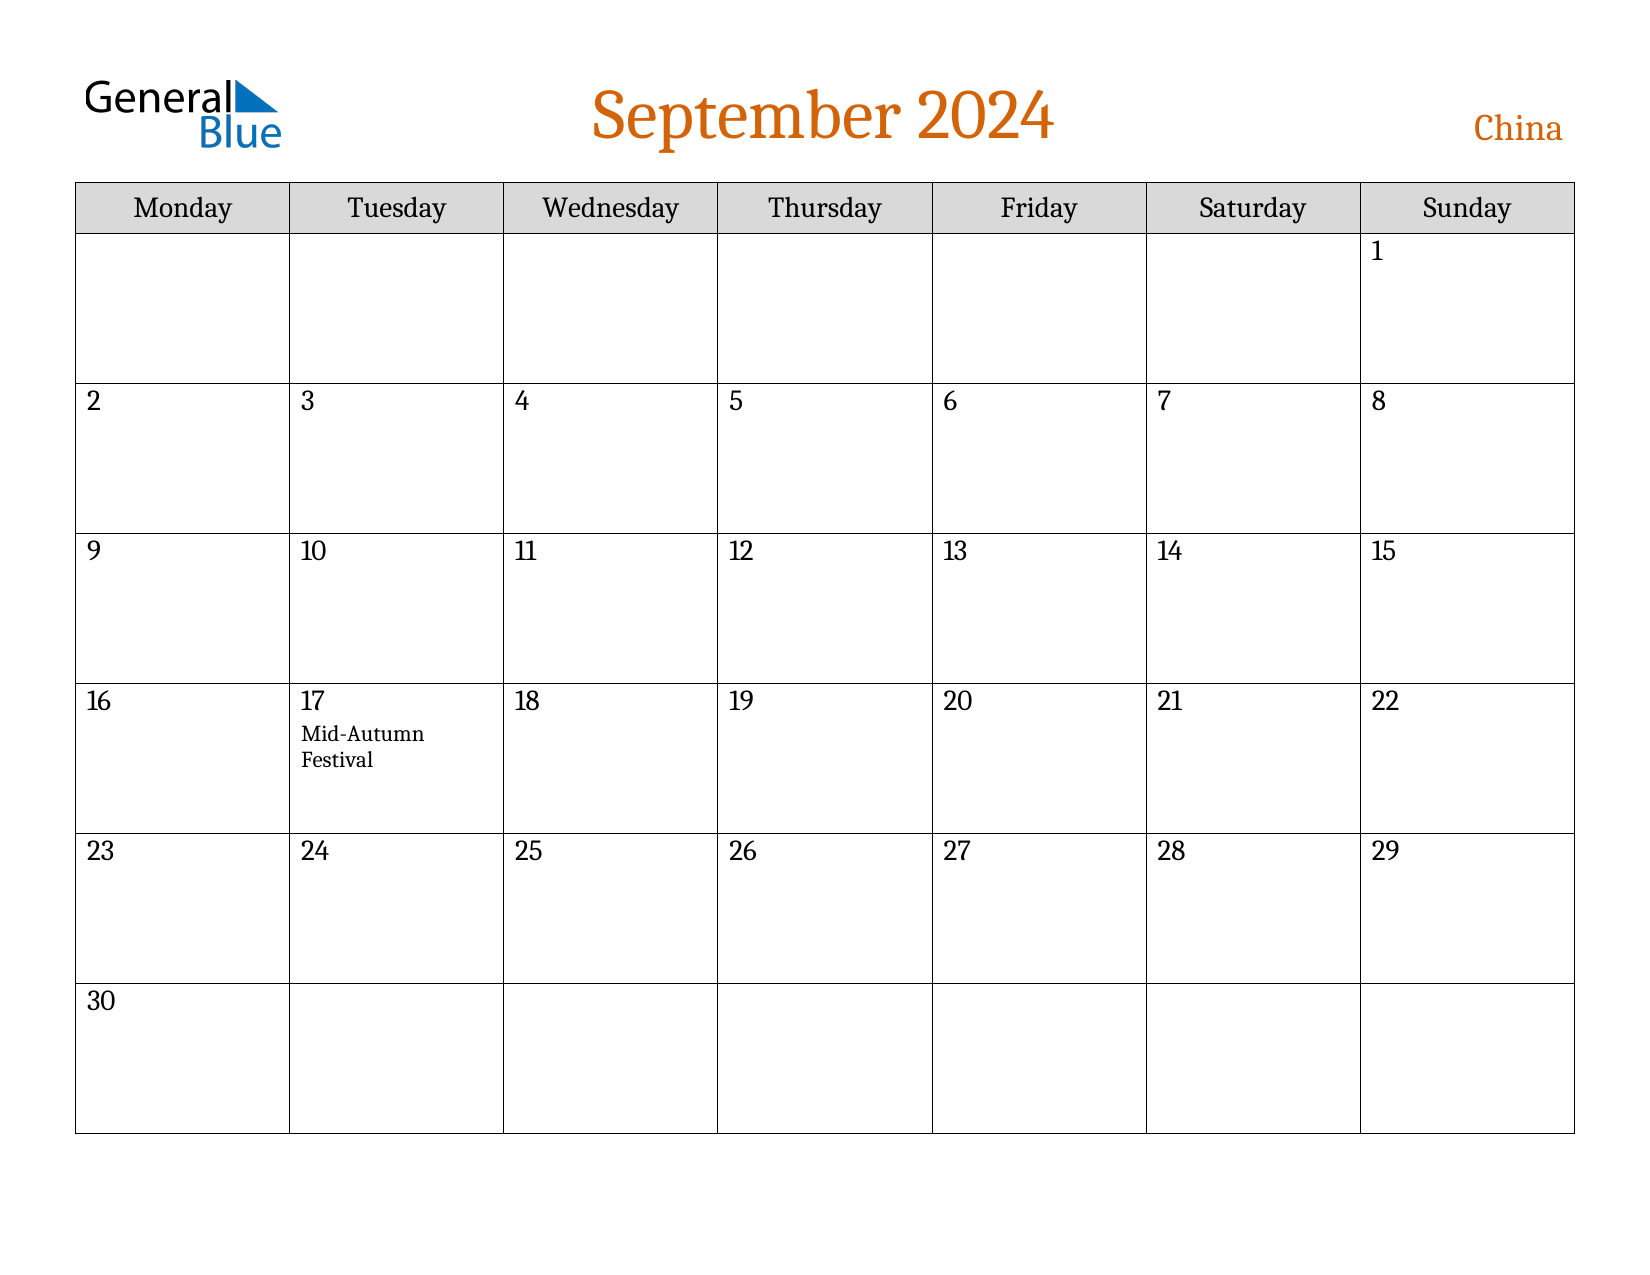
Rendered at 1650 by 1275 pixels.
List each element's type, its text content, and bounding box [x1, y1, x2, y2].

table_cell [76, 870, 289, 983]
table_cell 1 [1361, 234, 1574, 270]
table_cell 5 [718, 384, 932, 420]
table_cell [1361, 570, 1574, 683]
picture [86, 80, 281, 148]
table_cell [1147, 420, 1360, 533]
table_cell [933, 870, 1146, 983]
table_cell 21 [1147, 684, 1360, 720]
table_cell Tuesday [290, 183, 503, 233]
table_cell Mid-Autumn Festival [290, 720, 503, 833]
table_cell [1147, 984, 1360, 1020]
table_cell [1361, 870, 1574, 983]
table_cell [718, 984, 932, 1020]
table_cell [76, 420, 289, 533]
table_cell [933, 270, 1146, 383]
table_cell Monday [76, 183, 289, 233]
table_cell 13 [933, 534, 1146, 570]
table_cell [504, 570, 717, 683]
table_cell [504, 1020, 717, 1133]
table_cell [290, 984, 503, 1020]
table_cell [290, 870, 503, 983]
table_cell [1147, 720, 1360, 833]
table_cell [290, 1020, 503, 1133]
table_cell Sunday [1361, 183, 1574, 233]
table_cell 25 [504, 834, 717, 870]
table_cell [1147, 270, 1360, 383]
table_cell 29 [1361, 834, 1574, 870]
table_cell [933, 570, 1146, 683]
table_cell 4 [504, 384, 717, 420]
table_cell [76, 570, 289, 683]
table_cell [718, 270, 932, 383]
table_cell [76, 270, 289, 383]
table_cell [1361, 720, 1574, 833]
table_cell [1361, 984, 1574, 1020]
table_cell 24 [290, 834, 503, 870]
table_cell Friday [933, 183, 1146, 233]
table_cell [718, 720, 932, 833]
table_cell [76, 1020, 289, 1133]
table_cell [933, 1020, 1146, 1133]
table_cell 23 [76, 834, 289, 870]
table_header [76, 75, 503, 182]
table_cell [718, 1020, 932, 1133]
table_cell [290, 420, 503, 533]
table_cell 6 [933, 384, 1146, 420]
table_cell [290, 234, 503, 270]
table_cell 12 [718, 534, 932, 570]
table_cell 15 [1361, 534, 1574, 570]
table_cell Thursday [718, 183, 932, 233]
table_cell 19 [718, 684, 932, 720]
table_cell [1147, 1020, 1360, 1133]
table_cell [504, 234, 717, 270]
table_cell [1361, 270, 1574, 383]
table_cell Wednesday [504, 183, 717, 233]
table_cell [718, 234, 932, 270]
table_cell 9 [76, 534, 289, 570]
table_cell [933, 234, 1146, 270]
table_cell 20 [933, 684, 1146, 720]
table_header China [1146, 75, 1574, 182]
table_cell 8 [1361, 384, 1574, 420]
table_cell [290, 570, 503, 683]
table_cell [1361, 420, 1574, 533]
table_cell Saturday [1147, 183, 1360, 233]
table_cell 14 [1147, 534, 1360, 570]
table_cell 27 [933, 834, 1146, 870]
table_cell [76, 234, 289, 270]
table_cell [1147, 570, 1360, 683]
table_cell [290, 270, 503, 383]
table_cell [76, 720, 289, 833]
table_cell 28 [1147, 834, 1360, 870]
table_cell [933, 984, 1146, 1020]
table_cell [504, 420, 717, 533]
table_cell [504, 870, 717, 983]
table_cell 2 [76, 384, 289, 420]
table_cell [933, 720, 1146, 833]
table_cell 26 [718, 834, 932, 870]
table_cell [1147, 234, 1360, 270]
table_cell [933, 420, 1146, 533]
table_cell [1147, 870, 1360, 983]
table_cell [504, 270, 717, 383]
table_cell 17 [290, 684, 503, 720]
table_cell 10 [290, 534, 503, 570]
table_cell 11 [504, 534, 717, 570]
table_cell 16 [76, 684, 289, 720]
table_cell 3 [290, 384, 503, 420]
table_cell [504, 720, 717, 833]
table_cell 7 [1147, 384, 1360, 420]
table_cell [1361, 1020, 1574, 1133]
table_cell 22 [1361, 684, 1574, 720]
table_cell [718, 870, 932, 983]
table_cell 18 [504, 684, 717, 720]
table_cell 30 [76, 984, 289, 1020]
table_header September 2024 [504, 75, 1146, 182]
table_cell [504, 984, 717, 1020]
table_cell [718, 570, 932, 683]
table_cell [718, 420, 932, 533]
